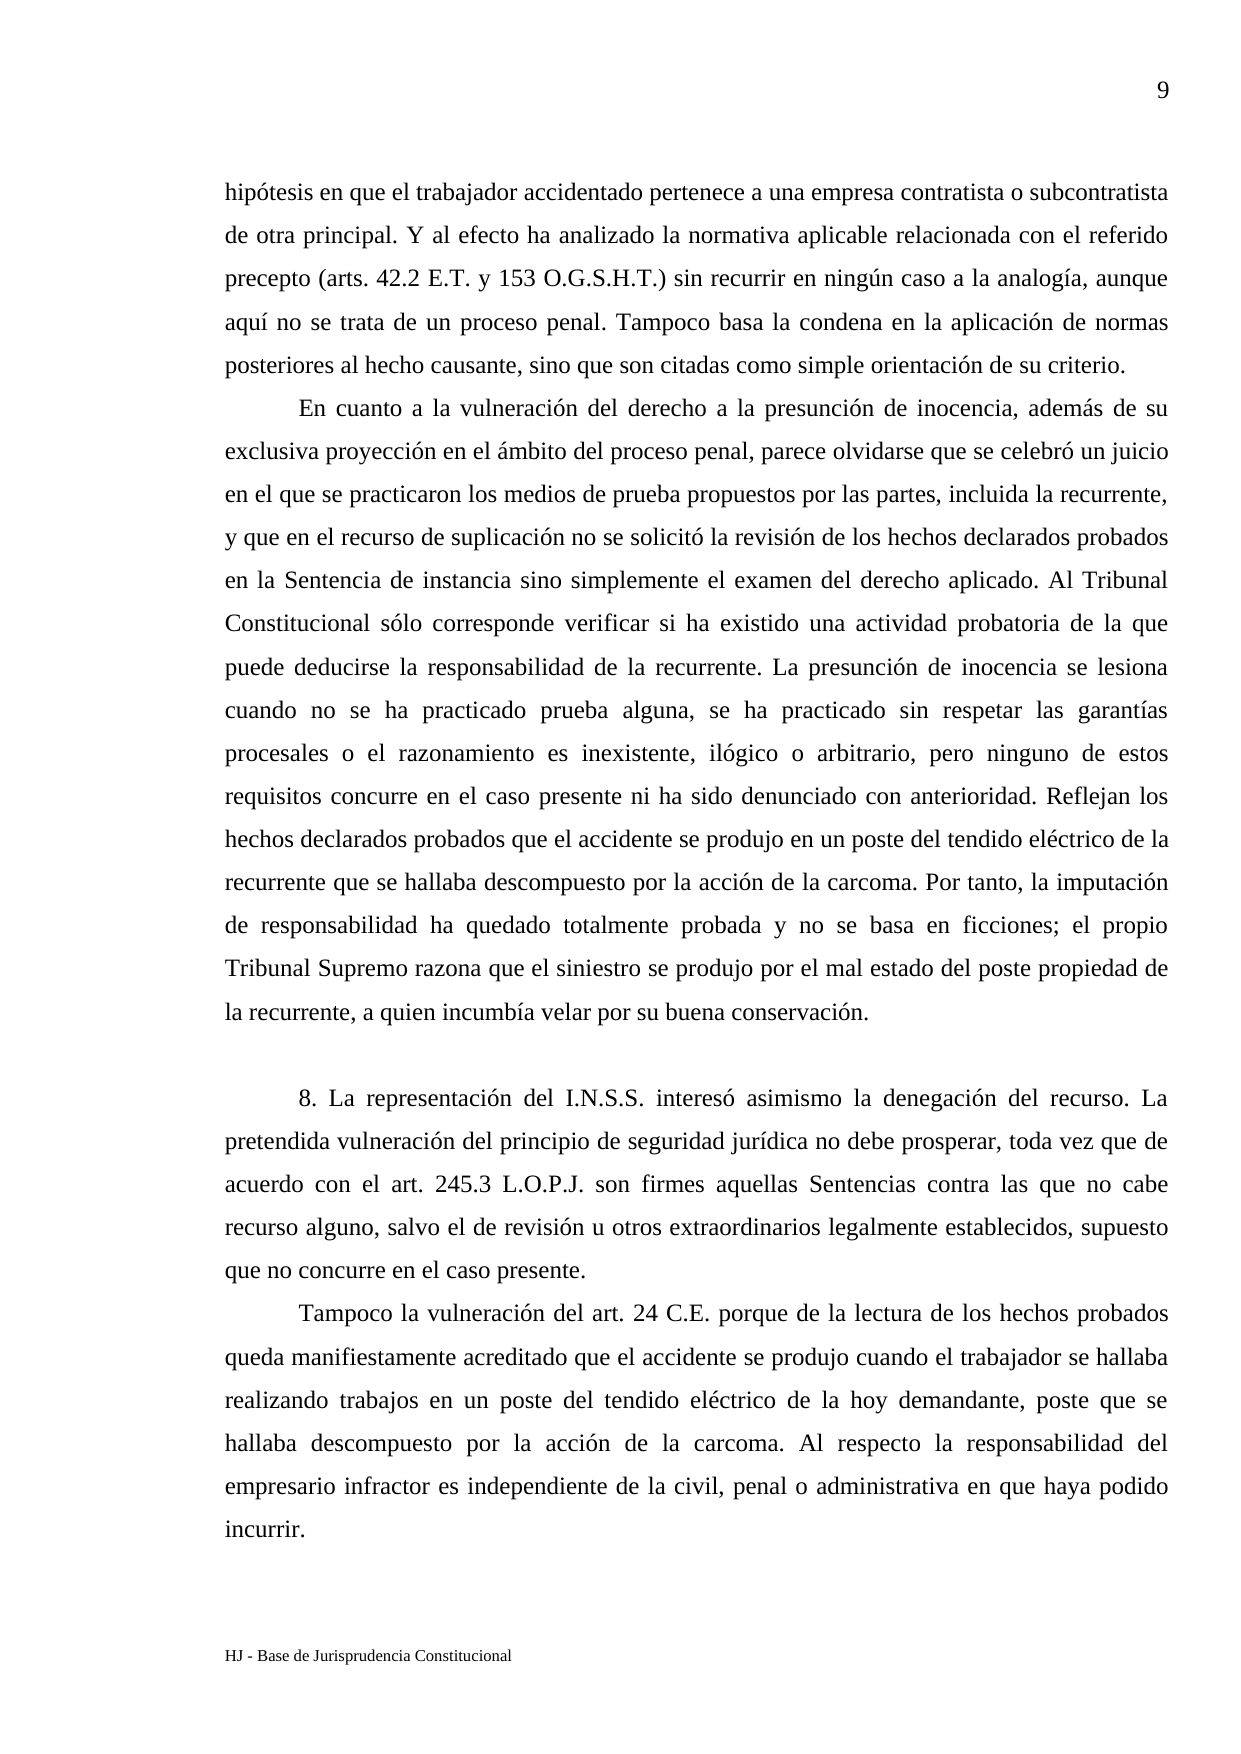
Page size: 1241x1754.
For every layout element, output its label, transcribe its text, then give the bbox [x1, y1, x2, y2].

text Tampoco la vulneración del art. 24 C.E. porque de la lectura de los hechos probados queda manifiestamente acreditado que el accidente se produjo cuando el trabajador se hallaba realizando trabajos en un poste del tendido eléctrico de la hoy demandante, poste que se hallaba descompuesto por la acción de la carcoma. Al respecto la responsabilidad del empresario infractor es independiente de la civil, penal o administrativa en que haya podido incurrir. [224, 1298, 1169, 1543]
text 8. La representación del I.N.S.S. interesó asimismo la denegación del recurso. La pretendida vulneración del principio de seguridad jurídica no debe prosperar, toda vez que de acuerdo con el art. 245.3 L.O.P.J. son firmes aquellas Sentencias contra las que no cabe recurso alguno, salvo el de revisión u otros extraordinarios legalmente establecidos, supuesto que no concurre en el caso presente. [224, 1083, 1169, 1284]
text En cuanto a la vulneración del derecho a la presunción de inocencia, además de su exclusiva proyección en el ámbito del proceso penal, parece olvidarse que se celebró un juicio en el que se practicaron los medios de prueba propuestos por las partes, incluida la recurrente, y que en el recurso de suplicación no se solicitó la revisión de los hechos declarados probados en la Sentencia de instancia sino simplemente el examen del derecho aplicado. Al Tribunal Constitucional sólo corresponde verificar si ha existido una actividad probatoria de la que puede deducirse la responsabilidad de la recurrente. La presunción de inocencia se lesiona cuando no se ha practicado prueba alguna, se ha practicado sin respetar las garantías procesales o el razonamiento es inexistente, ilógico o arbitrario, pero ninguno de estos requisitos concurre en el caso presente ni ha sido denunciado con anterioridad. Reflejan los hechos declarados probados que el accidente se produjo en un poste del tendido eléctrico de la recurrente que se hallaba descompuesto por la acción de la carcoma. Por tanto, la imputación de responsabilidad ha quedado totalmente probada y no se basa en ficciones; el propio Tribunal Supremo razona que el siniestro se produjo por el mal estado del poste propiedad de la recurrente, a quien incumbía velar por su buena conservación. [224, 393, 1169, 1025]
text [224, 177, 1169, 378]
